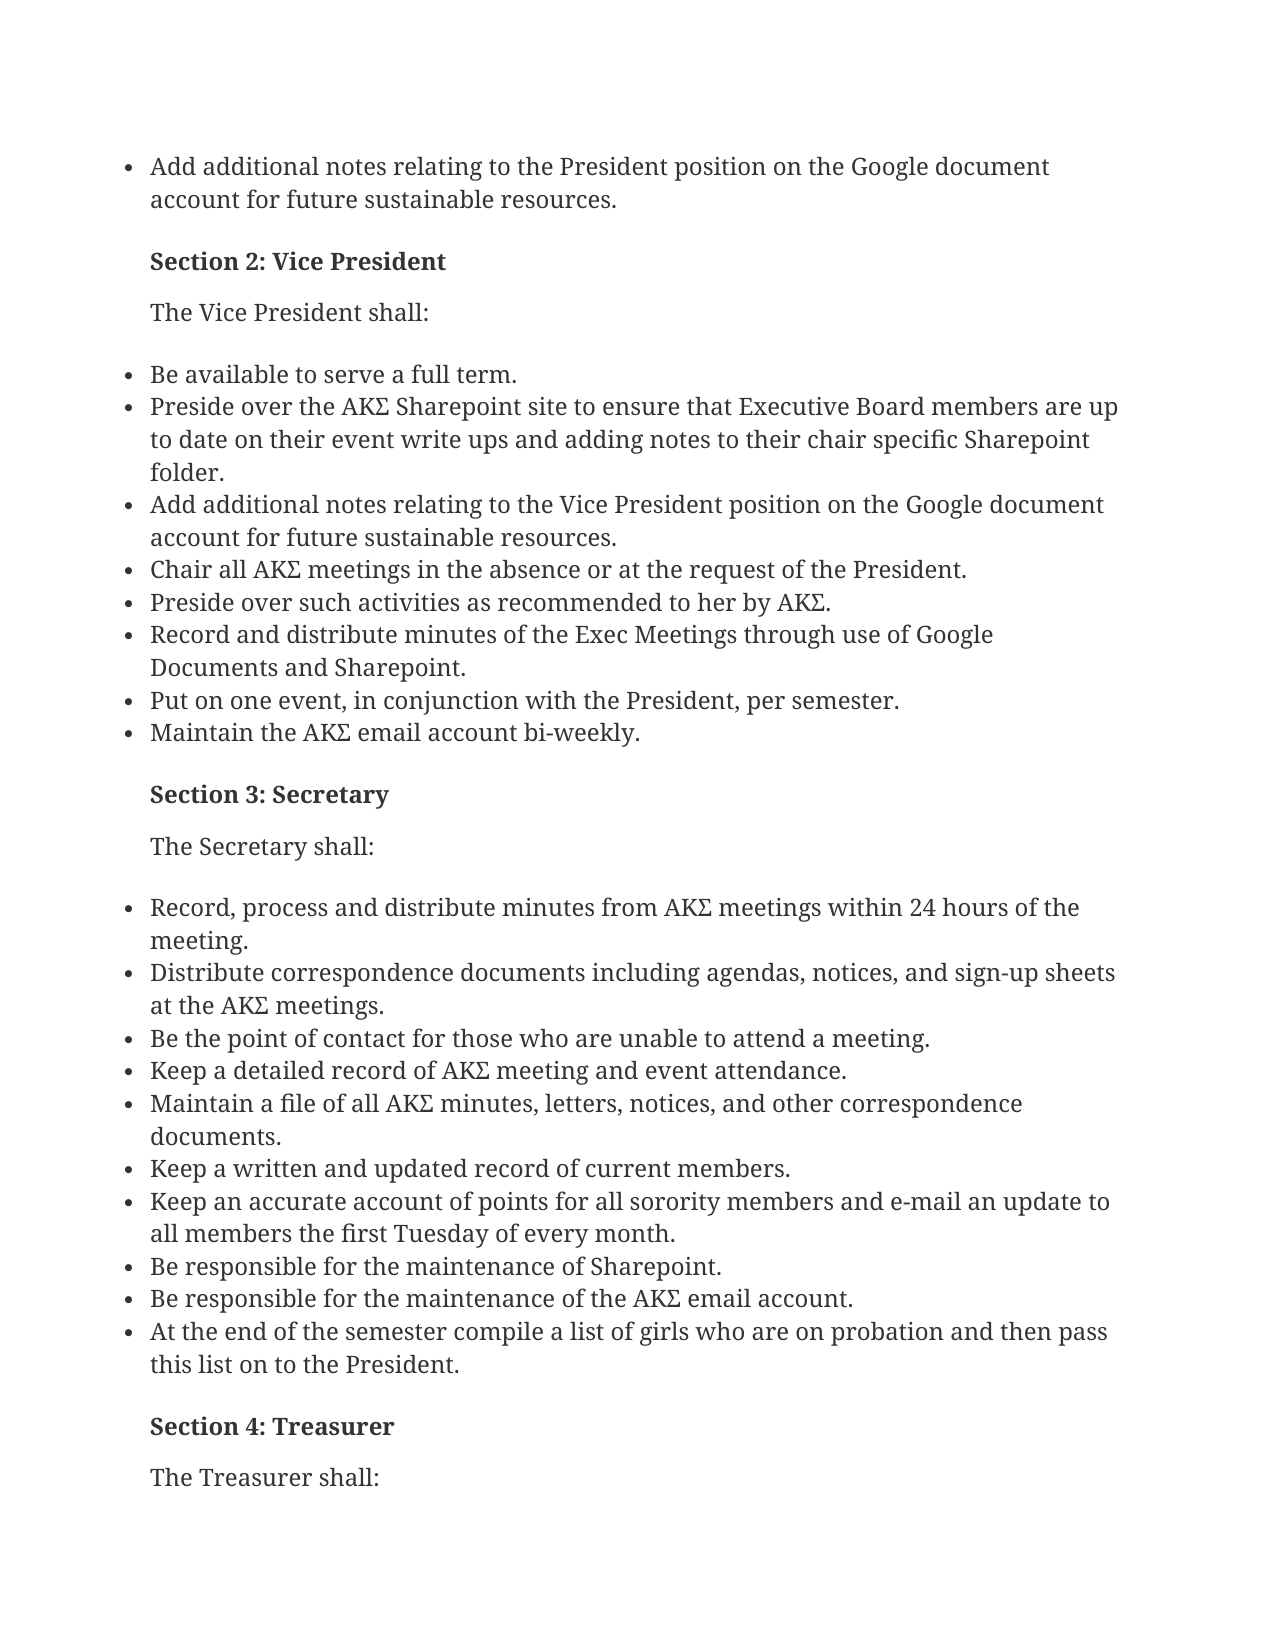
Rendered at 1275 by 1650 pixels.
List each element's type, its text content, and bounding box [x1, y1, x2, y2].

list Keep a detailed record of AKΣ meeting and event attendance. [125, 1054, 1125, 1087]
list At the end of the semester compile a list of girls who are on probation and then pass this list on to the President. [125, 1315, 1125, 1380]
list Put on one event, in conjunction with the President, per semester. [125, 683, 1125, 716]
list Be available to serve a full term. [125, 357, 1125, 390]
list Add additional notes relating to the President position on the Google document account for future sustainable resources. [125, 150, 1125, 215]
list Keep an accurate account of points for all sorority members and e-mail an update to all members the first Tuesday of every month. [125, 1184, 1125, 1250]
text Section 4: Treasurer [150, 1409, 1125, 1442]
list Keep a written and updated record of current members. [125, 1152, 1125, 1184]
list Distribute correspondence documents including agendas, notices, and sign-up sheets at the AKΣ meetings. [125, 956, 1125, 1021]
text The Treasurer shall: [150, 1461, 1125, 1493]
list Maintain a file of all AKΣ minutes, letters, notices, and other correspondence documents. [125, 1087, 1125, 1152]
list Maintain the AKΣ email account bi-weekly. [125, 716, 1125, 749]
list Be the point of contact for those who are unable to attend a meeting. [125, 1021, 1125, 1054]
list Record, process and distribute minutes from AKΣ meetings within 24 hours of the meeting. [125, 891, 1125, 956]
text The Secretary shall: [150, 829, 1125, 862]
list Record and distribute minutes of the Exec Meetings through use of Google Documents and Sharepoint. [125, 618, 1125, 683]
text Section 3: Secretary [150, 778, 1125, 811]
list Add additional notes relating to the Vice President position on the Google document account for future sustainable resources. [125, 488, 1125, 553]
list Be responsible for the maintenance of the AKΣ email account. [125, 1282, 1125, 1315]
list Preside over the AKΣ Sharepoint site to ensure that Executive Board members are up to date on their event write ups and adding notes to their chair specific Sharepoint folder. [125, 390, 1125, 488]
list Preside over such activities as recommended to her by AKΣ. [125, 586, 1125, 618]
list Be responsible for the maintenance of Sharepoint. [125, 1250, 1125, 1282]
text The Vice President shall: [150, 296, 1125, 328]
list Chair all AKΣ meetings in the absence or at the request of the President. [125, 553, 1125, 586]
text Section 2: Vice President [150, 244, 1125, 277]
